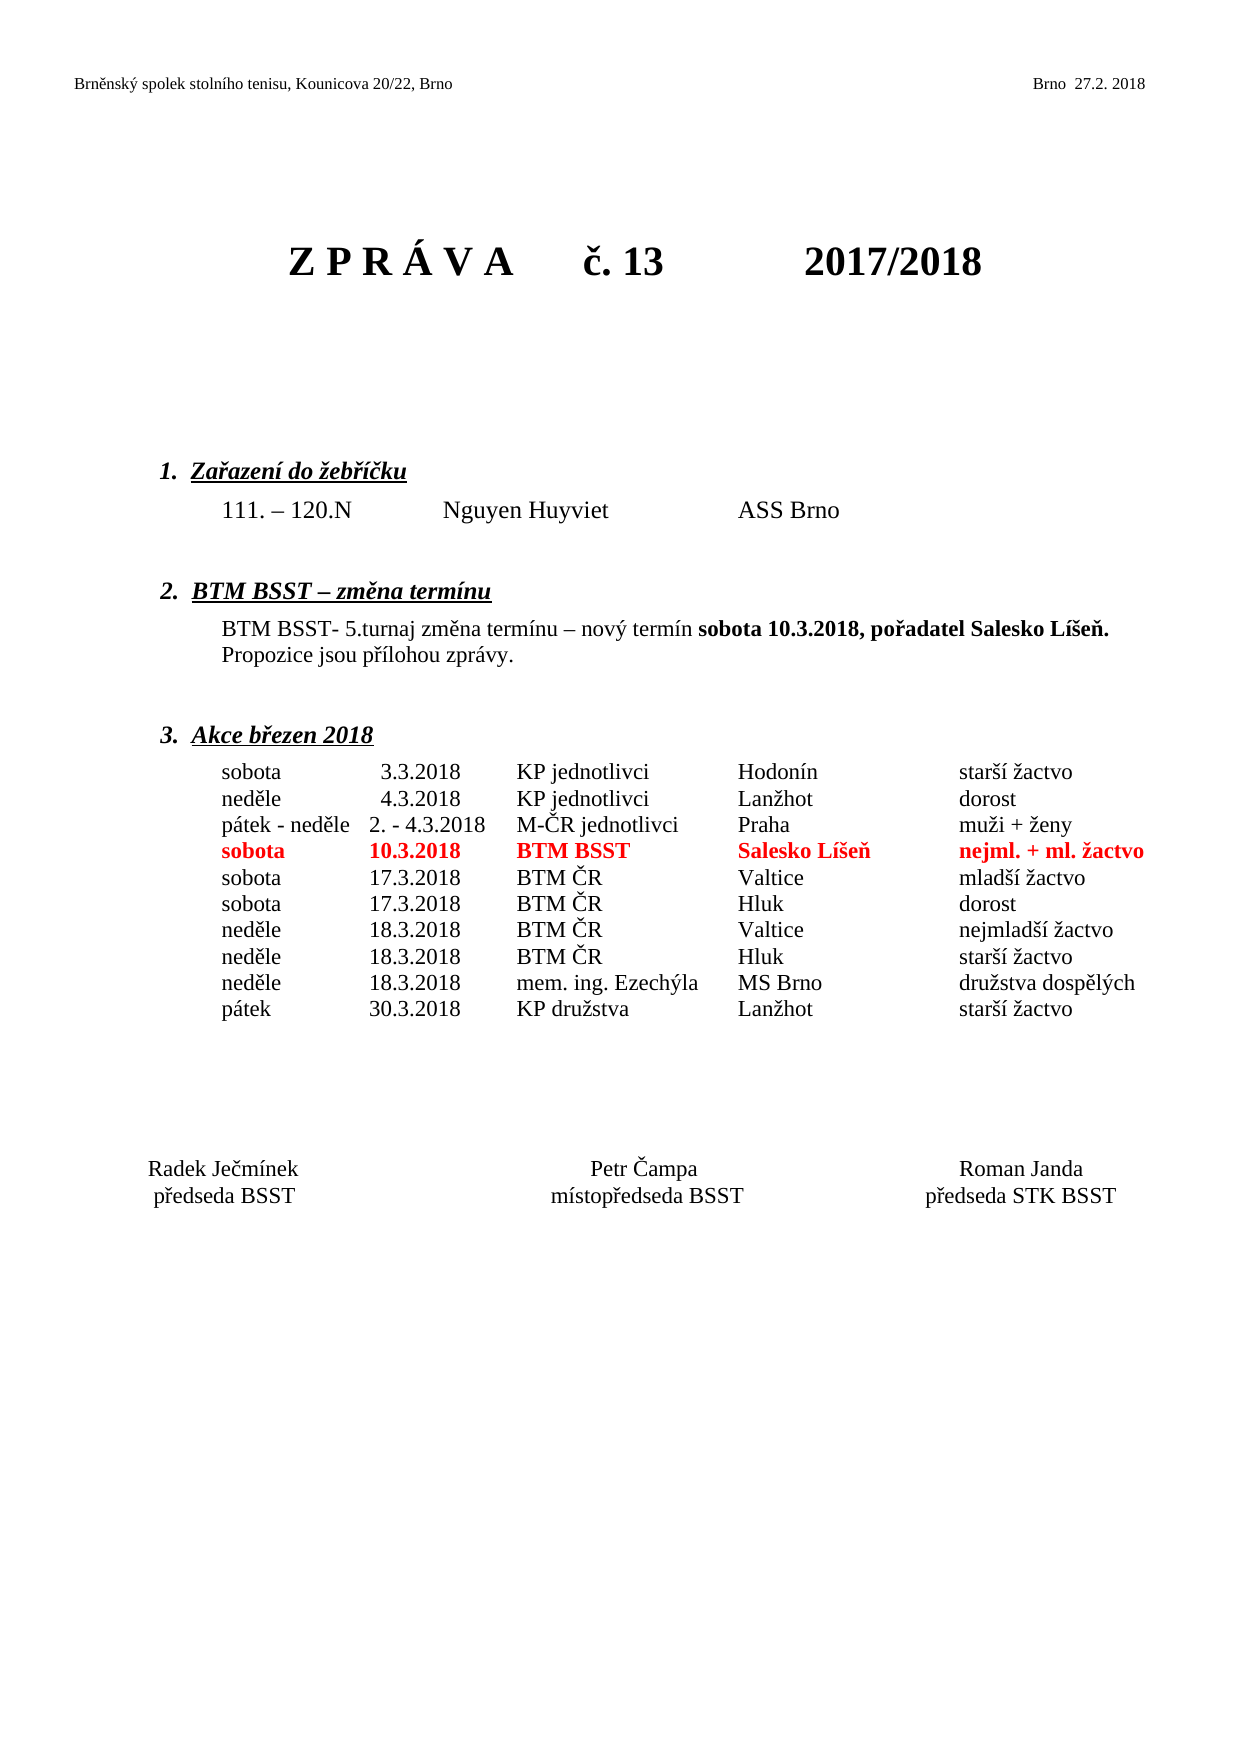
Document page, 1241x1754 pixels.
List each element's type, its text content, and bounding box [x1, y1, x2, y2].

text BTM BSST- 5.turnaj změna termínu – nový termín sobota 10.3.2018, pořadatel Salesko Líšeň. [74, 614, 1196, 641]
text sobota 3.3.2018 KP jednotlivci Hodonín starší žactvo [74, 758, 1196, 785]
text Z P R Á V A č. 13 2017/2018 [74, 237, 1196, 285]
text sobota 10.3.2018 BTM BSST Salesko Líšeň nejml. + ml. žactvo sobota 17.3.2018 BTM ČR Valtice mladší žactvo sobota 17.3.2018 BTM ČR Hluk dorost neděle 18.3.2018 BTM ČR Valtice nejmladší žactvo neděle 18.3.2018 BTM ČR Hluk starší žactvo neděle 18.3.2018 mem. ing. Ezechýla MS Brno družstva dospělých pátek 30.3.2018 KP družstva Lanžhot starší žactvo [148, 837, 1196, 1022]
text Radek Ječmínek Petr Čampa Roman Janda [74, 1155, 1196, 1182]
text neděle 4.3.2018 KP jednotlivci Lanžhot dorost [74, 785, 1196, 811]
text Brněnský spolek stolního tenisu, Kounicova 20/22, Brno Brno 27.2. 2018 [74, 74, 1196, 93]
text 3. Akce březen 2018 [74, 720, 1196, 749]
text 2. BTM BSST – změna termínu [74, 576, 1196, 605]
text pátek - neděle 2. - 4.3.2018 M-ČR jednotlivci Praha muži + ženy [74, 811, 1196, 837]
text 111. – 120.N Nguyen Huyviet ASS Brno [74, 495, 1196, 523]
text předseda BSST místopředseda BSST předseda STK BSST [74, 1182, 1196, 1208]
text Propozice jsou přílohou zprávy. [74, 641, 1196, 667]
text 1. Zařazení do žebříčku [74, 456, 1196, 485]
